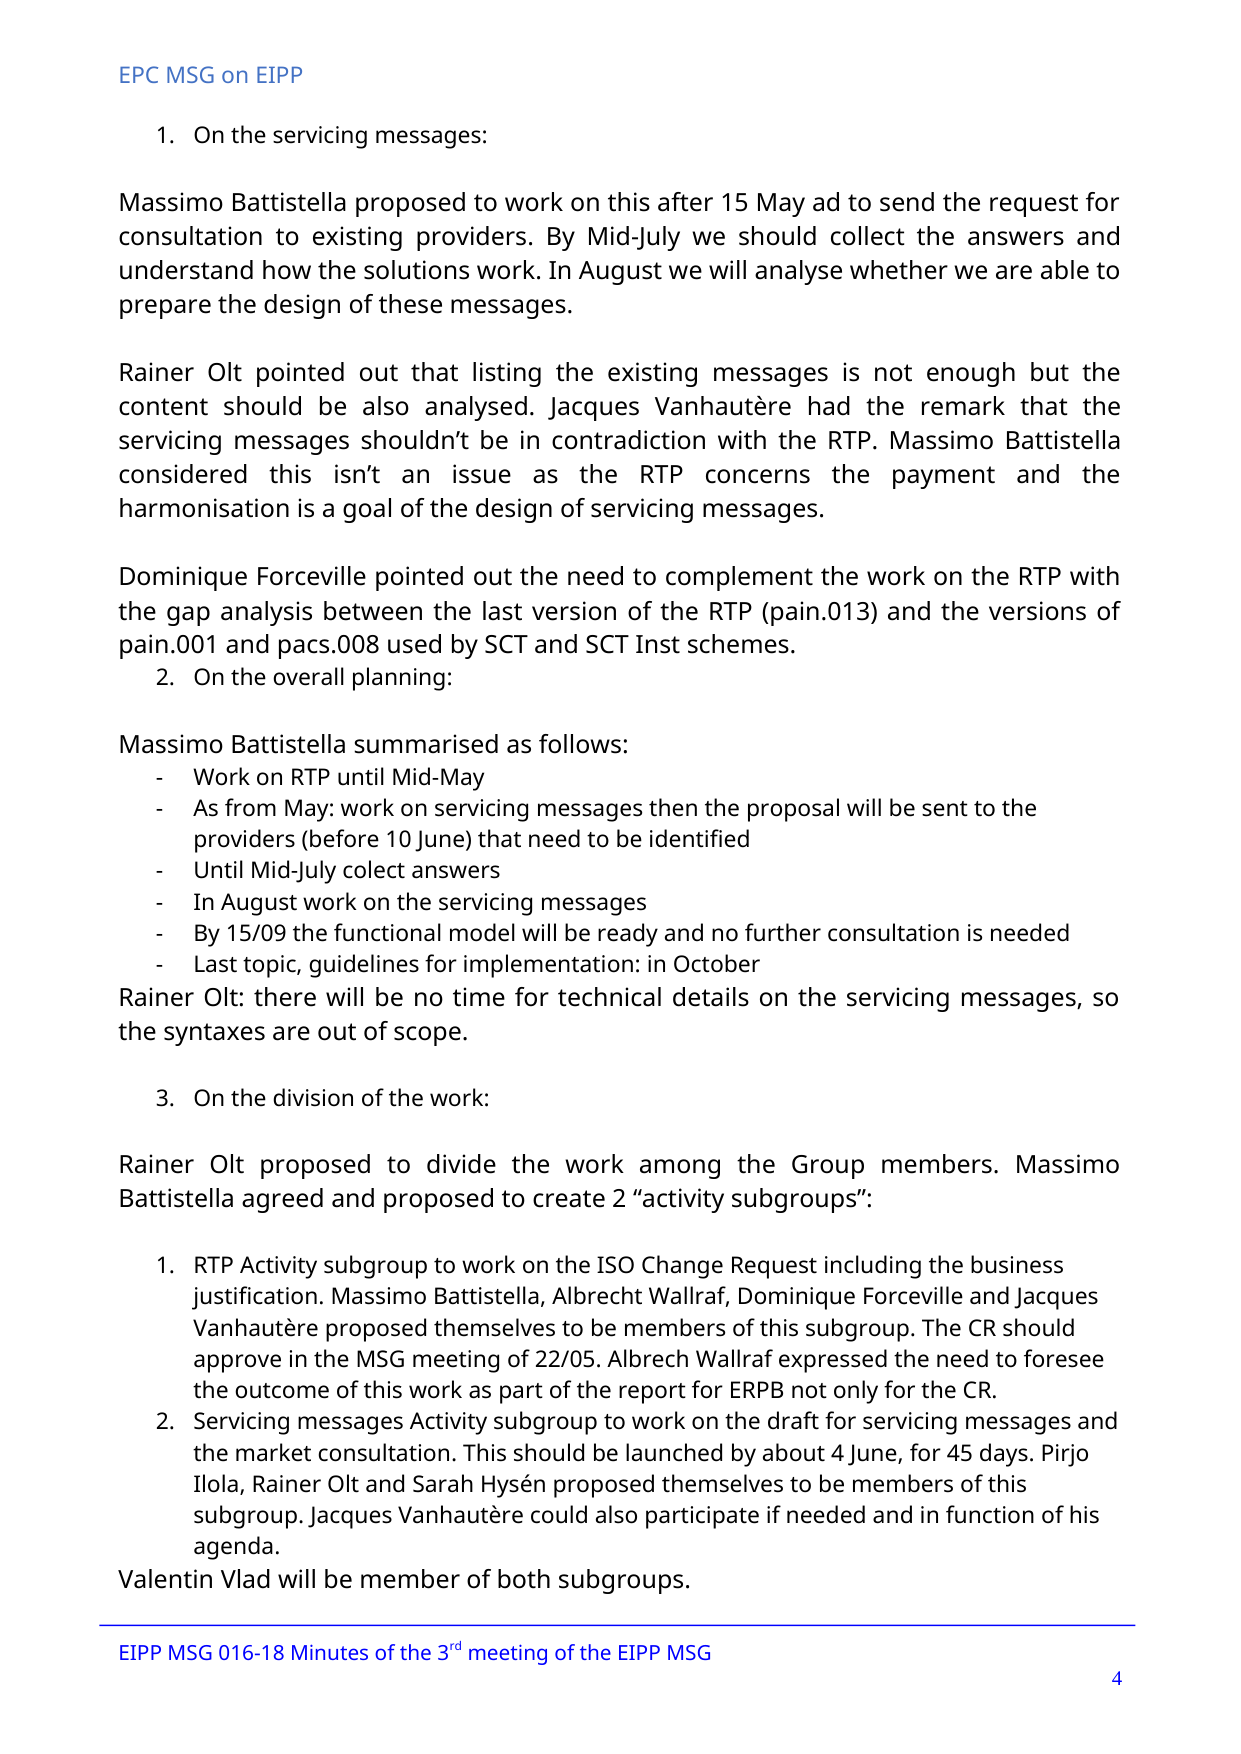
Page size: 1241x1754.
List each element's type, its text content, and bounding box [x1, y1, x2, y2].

text Rainer Olt pointed out that listing the existing messages is not enough but the content should be also analysed. Jacques Vanhautère had the remark that the servicing messages shouldn’t be in contradiction with the RTP. Massimo Battistella considered this isn’t an issue as the RTP concerns the payment and the harmonisation is a goal of the design of servicing messages. [118, 355, 1122, 525]
list On the overall planning: [156, 661, 1122, 692]
list By 15/09 the functional model will be ready and no further consultation is needed [156, 917, 1122, 948]
text Rainer Olt proposed to divide the work among the Group members. Massimo Battistella agreed and proposed to create 2 “activity subgroups”: [118, 1147, 1122, 1215]
list Last topic, guidelines for implementation: in October [156, 948, 1122, 979]
text Massimo Battistella summarised as follows: [118, 727, 1122, 761]
list On the division of the work: [156, 1082, 1122, 1113]
list Work on RTP until Mid-May [156, 761, 1122, 792]
text Valentin Vlad will be member of both subgroups. [118, 1562, 1122, 1596]
list Until Mid-July colect answers [156, 854, 1122, 886]
list RTP Activity subgroup to work on the ISO Change Request including the business justification. Massimo Battistella, Albrecht Wallraf, Dominique Forceville and Jacques Vanhautère proposed themselves to be members of this subgroup. The CR should approve in the MSG meeting of 22/05. Albrech Wallraf expressed the need to foresee the outcome of this work as part of the report for ERPB not only for the CR. [156, 1249, 1122, 1405]
list In August work on the servicing messages [156, 886, 1122, 917]
text Massimo Battistella proposed to work on this after 15 May ad to send the request for consultation to existing providers. By Mid-July we should collect the answers and understand how the solutions work. In August we will analyse whether we are able to prepare the design of these messages. [118, 184, 1122, 321]
list Servicing messages Activity subgroup to work on the draft for servicing messages and the market consultation. This should be launched by about 4 June, for 45 days. Pirjo Ilola, Rainer Olt and Sarah Hysén proposed themselves to be members of this subgroup. Jacques Vanhautère could also participate if needed and in function of his agenda. [156, 1405, 1122, 1562]
list As from May: work on servicing messages then the proposal will be sent to the providers (before 10 June) that need to be identified [156, 792, 1122, 854]
list On the servicing messages: [156, 119, 1122, 150]
text Rainer Olt: there will be no time for technical details on the servicing messages, so the syntaxes are out of scope. [118, 979, 1122, 1047]
text Dominique Forceville pointed out the need to complement the work on the RTP with the gap analysis between the last version of the RTP (pain.013) and the versions of pain.001 and pacs.008 used by SCT and SCT Inst schemes. [118, 559, 1122, 661]
